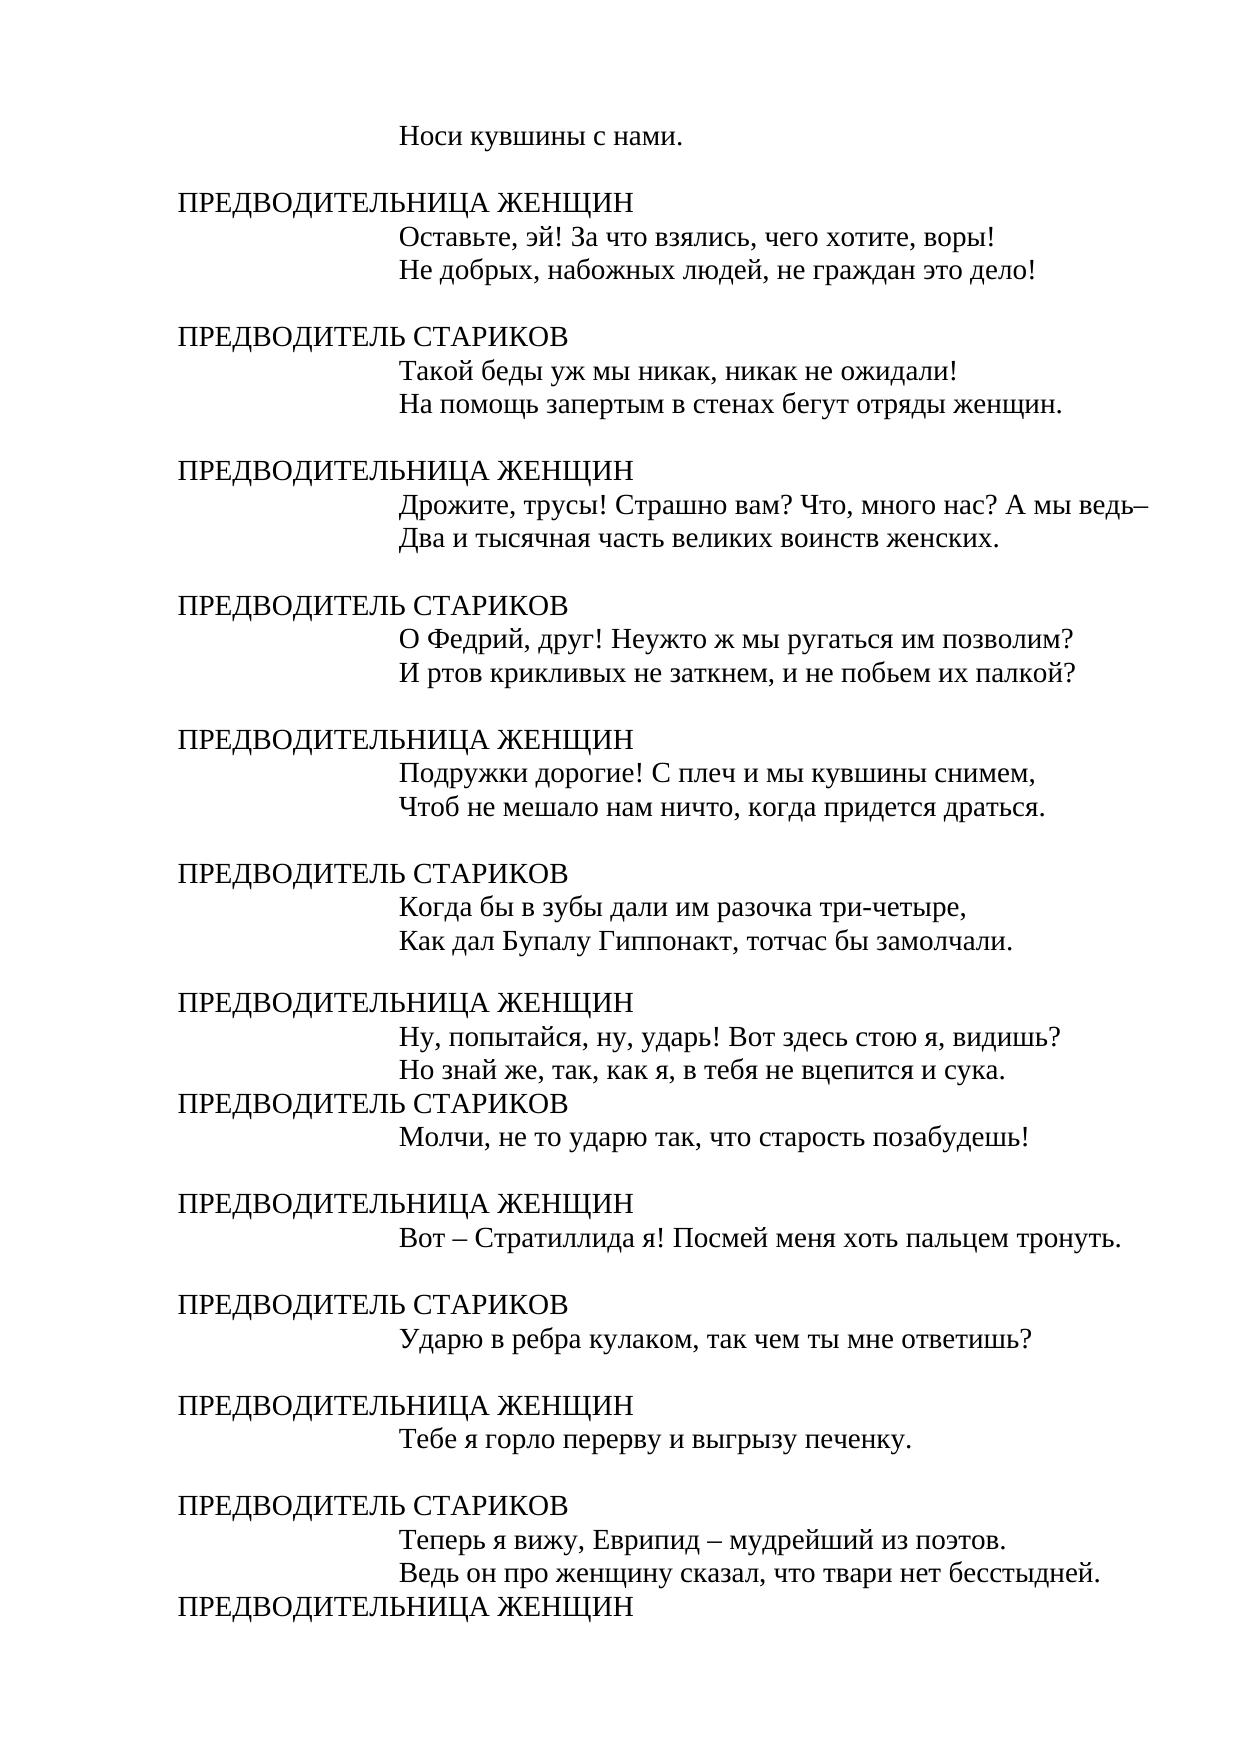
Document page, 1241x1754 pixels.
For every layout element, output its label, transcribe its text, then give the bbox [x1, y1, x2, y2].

text ПРЕДВОДИТЕЛЬНИЦА ЖЕНЩИН [177, 1187, 1152, 1220]
text Дрожите, трусы! Страшно вам? Что, много нас? А мы ведь– [177, 487, 1152, 521]
text ПРЕДВОДИТЕЛЬ СТАРИКОВ Молчи, не то ударю так, что старость позабудешь! [177, 1086, 1152, 1153]
text ПРЕДВОДИТЕЛЬНИЦА ЖЕНЩИН [177, 1589, 1152, 1623]
text Оставьте, эй! За что взялись, чего хотите, воры! [177, 219, 1152, 252]
text Тебе я горло перерву и выгрызу печенку. [177, 1421, 1152, 1455]
text ПРЕДВОДИТЕЛЬНИЦА ЖЕНЩИН [177, 722, 1152, 755]
text ПРЕДВОДИТЕЛЬ СТАРИКОВ Ударю в ребра кулаком, так чем ты мне ответишь? [177, 1287, 1152, 1354]
text ПРЕДВОДИТЕЛЬ СТАРИКОВ Когда бы в зубы дали им разочка три-четыре, [177, 856, 1152, 923]
text Два и тысячная часть великих воинств женских. [177, 521, 1152, 554]
text Ведь он про женщину сказал, что твари нет бесстыдней. [177, 1556, 1152, 1589]
text ПРЕДВОДИТЕЛЬ СТАРИКОВ О Федрий, друг! Неужто ж мы ругаться им позволим? [177, 588, 1152, 655]
text Вот – Стратиллида я! Посмей меня хоть пальцем тронуть. [177, 1220, 1152, 1254]
text ПРЕДВОДИТЕЛЬНИЦА ЖЕНЩИН [177, 1388, 1152, 1421]
text ПРЕДВОДИТЕЛЬ СТАРИКОВ Такой беды уж мы никак, никак не ожидали! [177, 319, 1152, 386]
text ПРЕДВОДИТЕЛЬ СТАРИКОВ Теперь я вижу, Еврипид – мудрейший из поэтов. [177, 1488, 1152, 1556]
text ПРЕДВОДИТЕЛЬНИЦА ЖЕНЩИН [177, 985, 1152, 1019]
text Подружки дорогие! С плеч и мы кувшины снимем, [177, 755, 1152, 789]
text Чтоб не мешало нам ничто, когда придется драться. [177, 789, 1152, 822]
text На помощь запертым в стенах бегут отряды женщин. [177, 386, 1152, 420]
text ПРЕДВОДИТЕЛЬНИЦА ЖЕНЩИН [177, 453, 1152, 487]
text ПРЕДВОДИТЕЛЬНИЦА ЖЕНЩИН [177, 185, 1152, 219]
text Как дал Бупалу Гиппонакт, тотчас бы замолчали. [177, 923, 1152, 957]
text Носи кувшины с нами. [177, 118, 1152, 152]
text И ртов крикливых не заткнем, и не побьем их палкой? [177, 655, 1152, 688]
text Ну, попытайся, ну, ударь! Вот здесь стою я, видишь? [177, 1019, 1152, 1052]
text Не добрых, набожных людей, не граждан это дело! [177, 252, 1152, 286]
text Но знай же, так, как я, в тебя не вцепится и сука. [177, 1052, 1152, 1086]
